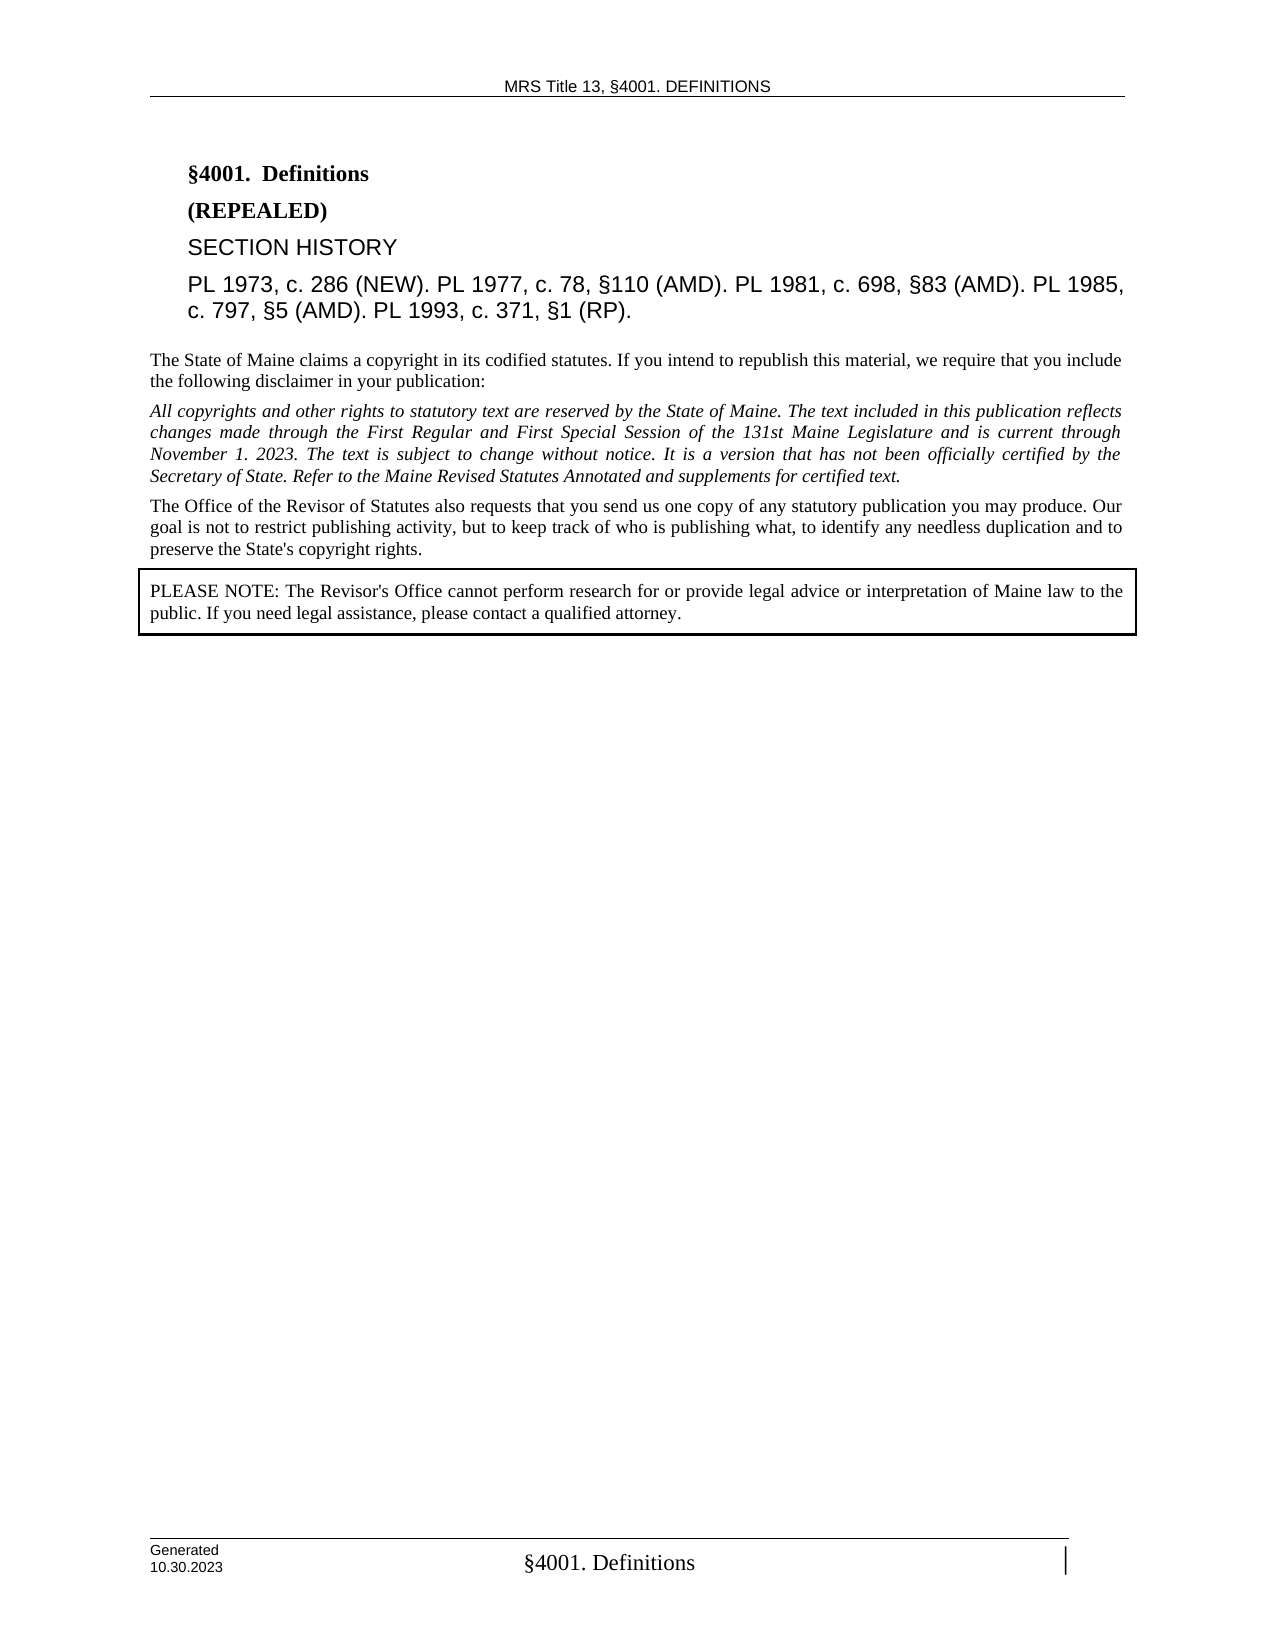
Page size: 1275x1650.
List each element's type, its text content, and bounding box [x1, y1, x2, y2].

text SECTION HISTORY [187, 234, 1125, 260]
text The State of Maine claims a copyright in its codified statutes. If you intend to republish this material, we require that you include the following disclaimer in your publication: [150, 348, 1125, 392]
text PLEASE NOTE: The Revisor's Office cannot perform research for or provide legal advice or interpretation of Maine law to the public. If you need legal assistance, please contact a qualified attorney. [140, 570, 1135, 633]
text All copyrights and other rights to statutory text are reserved by the State of Maine. The text included in this publication reflects changes made through the First Regular and First Special Session of the 131st Maine Legislature and is current through November 1. 2023 . The text is subject to change without notice. It is a version that has not been officially certified by the Secretary of State. Refer to the Maine Revised Statutes Annotated and supplements for certified text. [150, 400, 1125, 486]
text PL 1973, c. 286 (NEW). PL 1977, c. 78, §110 (AMD). PL 1981, c. 698, §83 (AMD). PL 1985, c. 797, §5 (AMD). PL 1993, c. 371, §1 (RP). [187, 271, 1125, 323]
text The Office of the Revisor of Statutes also requests that you send us one copy of any statutory publication you may produce. Our goal is not to restrict publishing activity, but to keep track of who is publishing what, to identify any needless duplication and to preserve the State's copyright rights. [150, 494, 1125, 559]
text §4001. Definitions [187, 160, 1125, 187]
text (REPEALED) [187, 197, 1125, 223]
